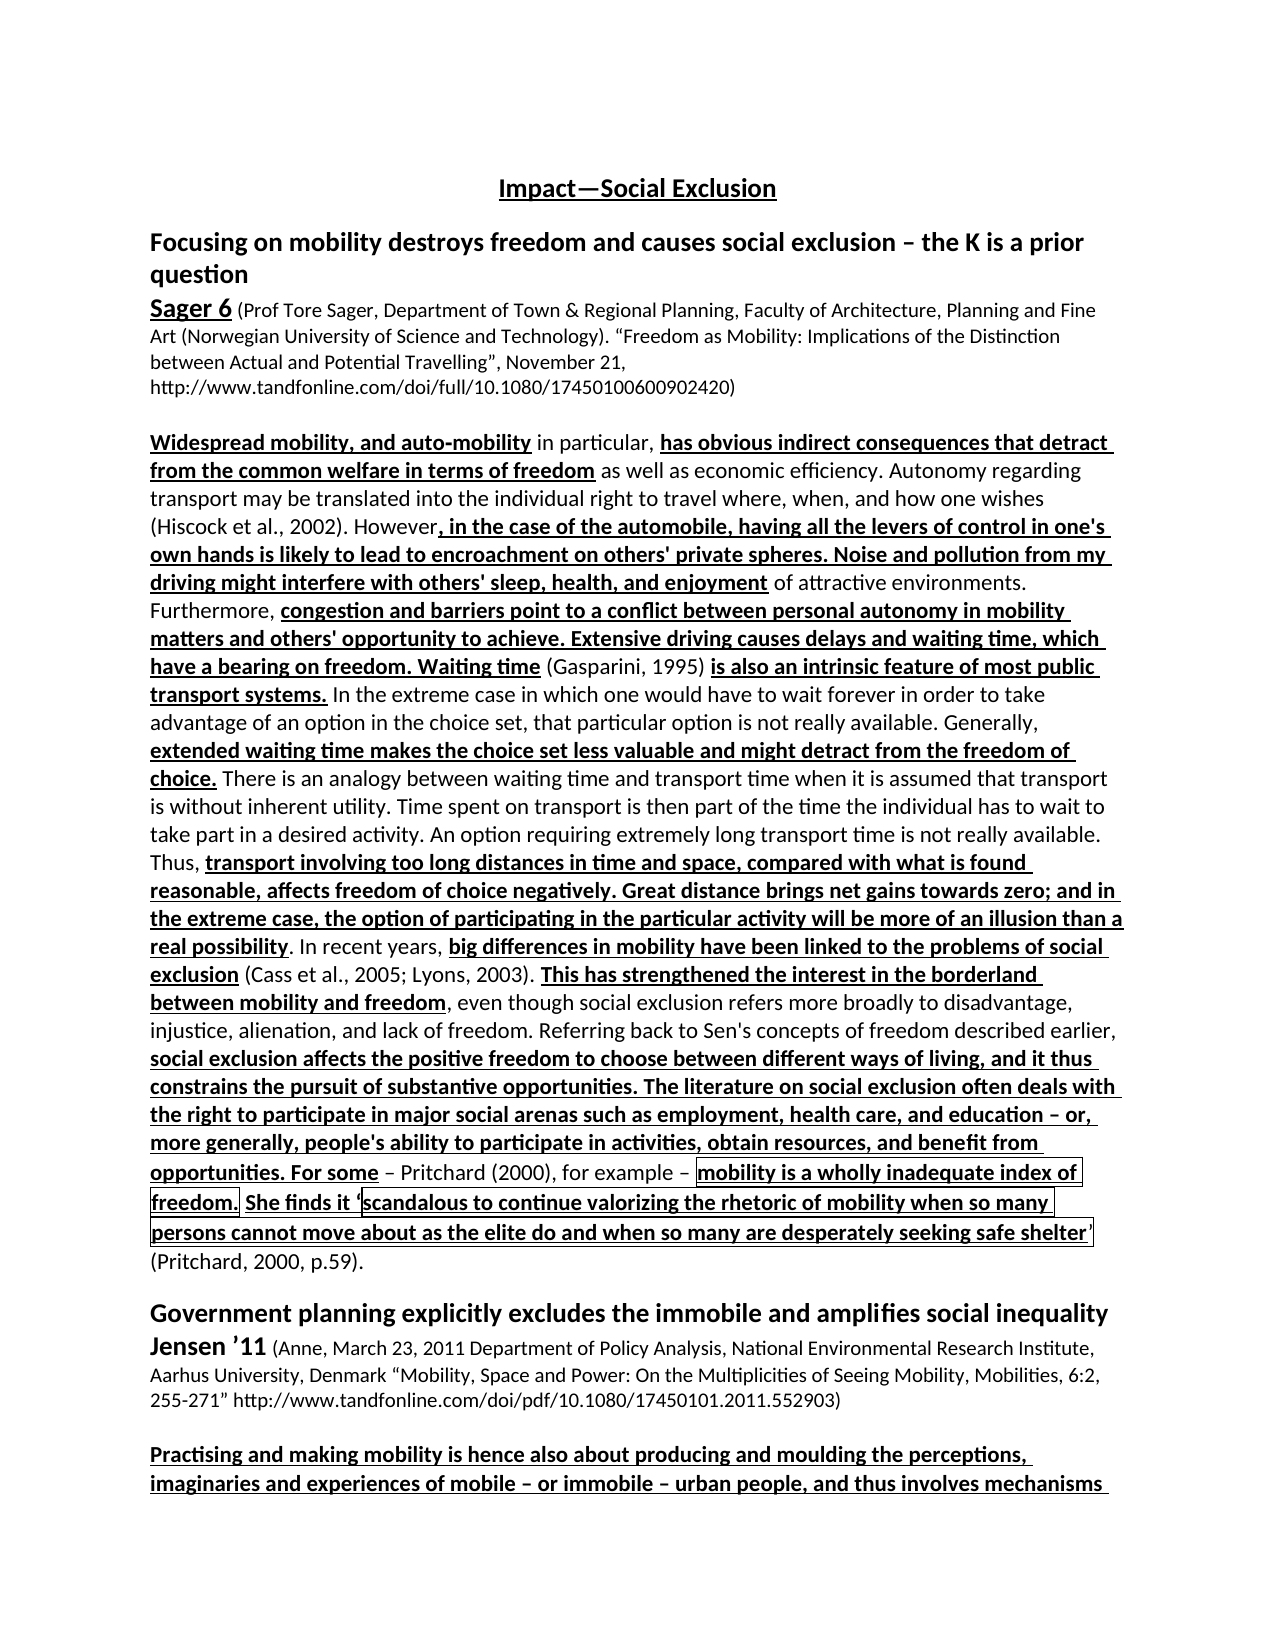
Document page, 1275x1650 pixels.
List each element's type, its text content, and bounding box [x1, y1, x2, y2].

text Widespread mobility, and auto‐mobility in particular, has obvious indirect consequences that detract from the common welfare in terms of freedom as well as economic efficiency. Autonomy regarding transport may be translated into the individual right to travel where, when, and how one wishes (Hiscock et al., 2002). However, in the case of the automobile, having all the levers of control in one's own hands is likely to lead to encroachment on others' private spheres. Noise and pollution from my driving might interfere with others' sleep, health, and enjoyment of attractive environments. Furthermore, congestion and barriers point to a conflict between personal autonomy in mobility matters and others' opportunity to achieve. Extensive driving causes delays and waiting time, which have a bearing on freedom. Waiting time (Gasparini, 1995) is also an intrinsic feature of most public transport systems. In the extreme case in which one would have to wait forever in order to take advantage of an option in the choice set, that particular option is not really available. Generally, extended waiting time makes the choice set less valuable and might detract from the freedom of choice. There is an analogy between waiting time and transport time when it is assumed that transport is without inherent utility. Time spent on transport is then part of the time the individual has to wait to take part in a desired activity. An option requiring extremely long transport time is not really available. Thus, transport involving too long distances in time and space, compared with what is found reasonable, affects freedom of choice negatively. Great distance brings net gains towards zero; and in the extreme case, the option of participating in the particular activity will be more of an illusion than a real possibility. In recent years, big differences in mobility have been linked to the problems of social exclusion (Cass et al., 2005; Lyons, 2003). This has strengthened the interest in the borderland between mobility and freedom, even though social exclusion refers more broadly to disadvantage, injustice, alienation, and lack of freedom. Referring back to Sen's concepts of freedom described earlier, social exclusion affects the positive freedom to choose between different ways of living, and it thus constrains the pursuit of substantive opportunities. The literature on social exclusion often deals with the right to participate in major social arenas such as employment, health care, and education – or, more generally, people's ability to participate in activities, obtain resources, and benefit from opportunities. For some – Pritchard (2000), for example – mobility is a wholly inadequate index of freedom. She finds it ‘scandalous to continue valorizing the rhetoric of mobility when so many persons cannot move about as the elite do and when so many are desperately seeking safe shelter’ (Pritchard, 2000, p.59). [150, 428, 1125, 1275]
text Jensen ’11 (Anne, March 23, 2011 Department of Policy Analysis, National Environmental Research Institute, Aarhus University, Denmark “Mobility, Space and Power: On the Multiplicities of Seeing Mobility, Mobilities, 6:2, 255-271” http://www.tandfonline.com/doi/pdf/10.1080/17450101.2011.552903) [150, 1329, 1125, 1413]
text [150, 1441, 1125, 1497]
subtitle Focusing on mobility destroys freedom and causes social exclusion – the K is a prior question [150, 225, 1125, 291]
subtitle Impact—Social Exclusion [150, 171, 1125, 204]
text Sager 6 (Prof Tore Sager, Department of Town & Regional Planning, Faculty of Architecture, Planning and Fine Art (Norwegian University of Science and Technology). “Freedom as Mobility: Implications of the Distinction between Actual and Potential Travelling”, November 21, http://www.tandfonline.com/doi/full/10.1080/17450100600902420) [150, 291, 1125, 400]
subtitle Government planning explicitly excludes the immobile and amplifies social inequality [150, 1296, 1125, 1329]
